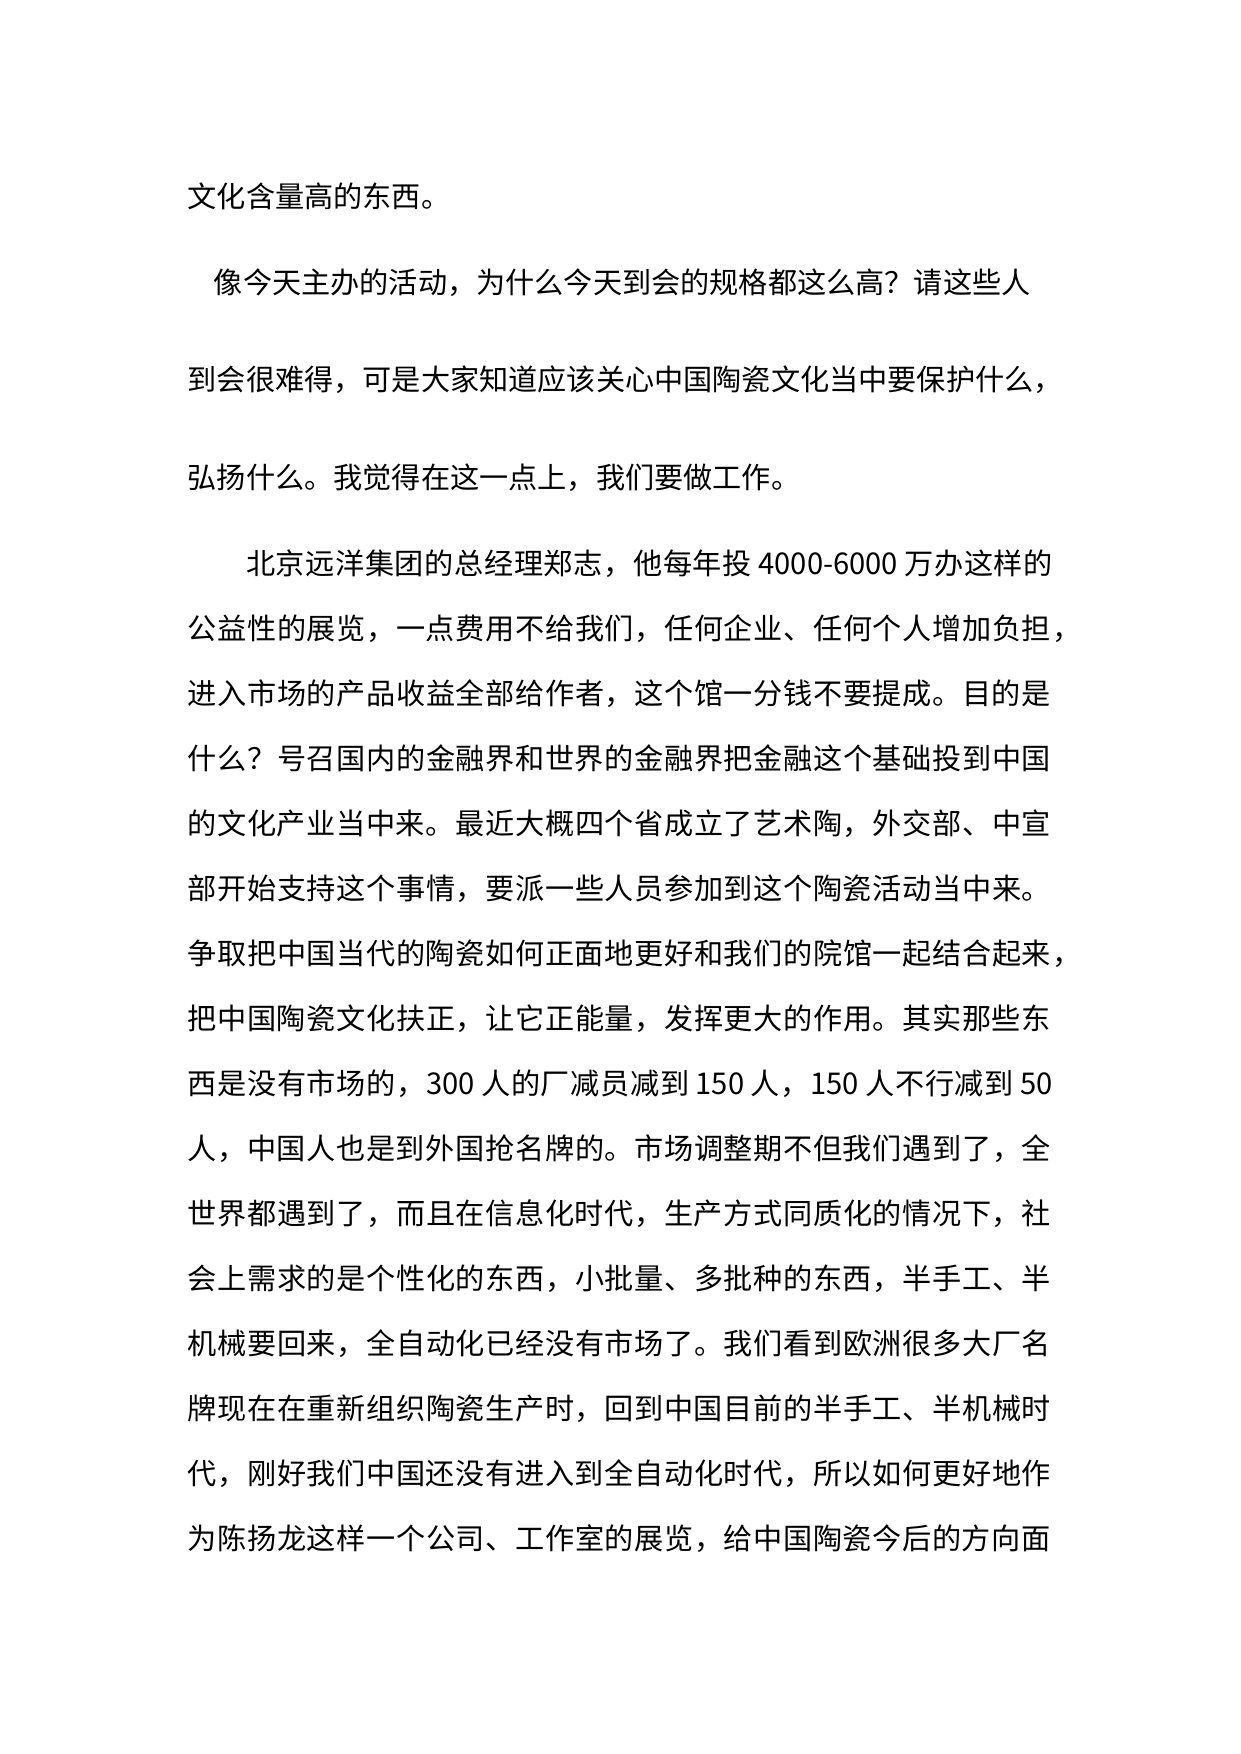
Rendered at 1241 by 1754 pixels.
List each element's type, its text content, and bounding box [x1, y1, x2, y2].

text 像今天主办的活动，为什么今天到会的规格都这么高？请这些人到会很难得，可是大家知道应该关心中国陶瓷文化当中要保护什么，弘扬什么。我觉得在这一点上，我们要做工作。 [187, 248, 1053, 508]
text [187, 162, 1053, 227]
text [187, 529, 1053, 1569]
